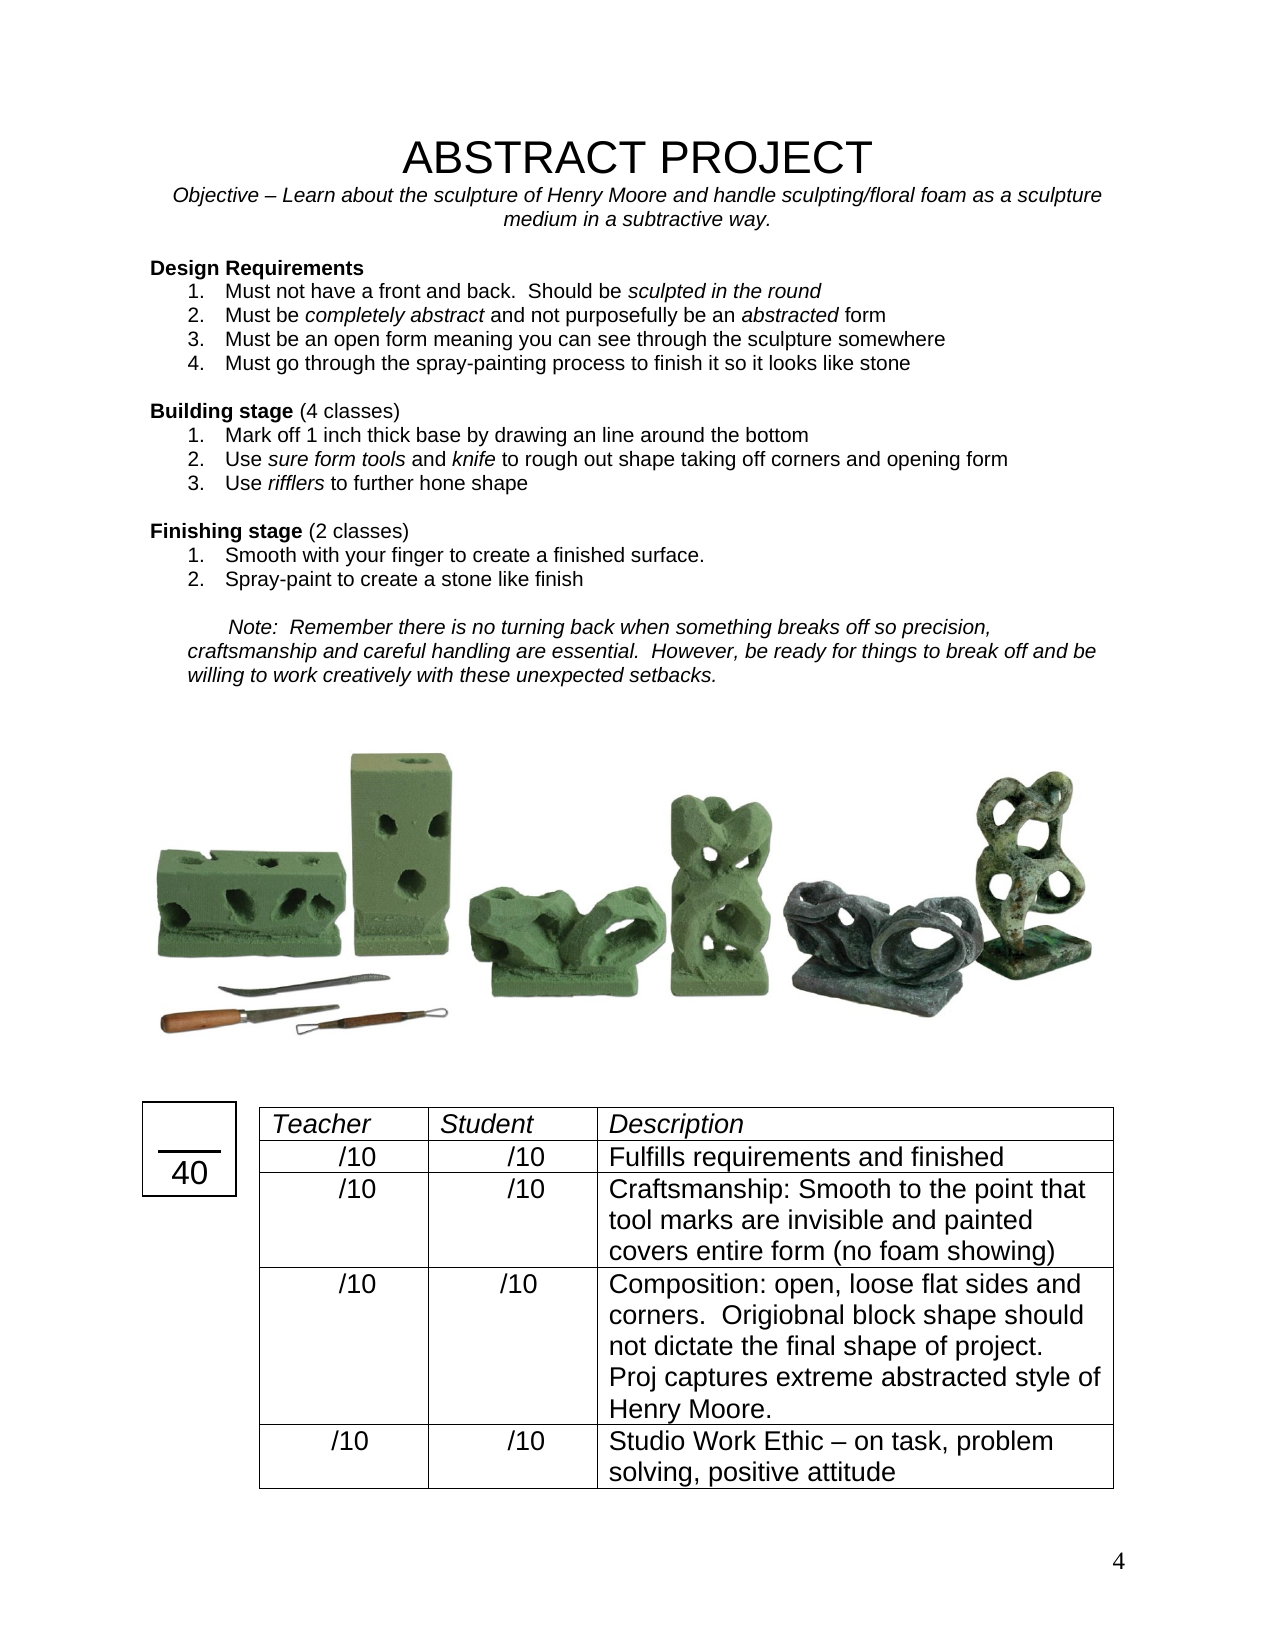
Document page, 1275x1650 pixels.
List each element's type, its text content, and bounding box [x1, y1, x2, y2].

table_cell /10 [260, 1173, 428, 1267]
table_cell /10 [429, 1141, 597, 1172]
text Building stage (4 classes) [150, 399, 1125, 423]
list Spray-paint to create a stone like finish [187, 567, 1125, 591]
table_cell /10 [260, 1268, 428, 1424]
table_cell Fulfills requirements and finished [598, 1141, 1113, 1172]
table_header Teacher [260, 1108, 428, 1139]
list Mark off 1 inch thick base by drawing an line around the bottom [187, 423, 1125, 447]
table_cell Composition: open, loose flat sides and corners. Origiobnal block shape should not dictate the final shape of project. Proj captures extreme abstracted style of Henry Moore. [598, 1268, 1113, 1424]
picture [781, 739, 1093, 1050]
table_cell /10 [429, 1268, 597, 1424]
list Must be completely abstract and not purposefully be an abstracted form [187, 303, 1125, 327]
text Objective – Learn about the sculpture of Henry Moore and handle sculpting/floral foam as a sculpture medium in a subtractive way. [150, 183, 1125, 231]
table_cell Studio Work Ethic – on task, problem solving, positive attitude [598, 1425, 1113, 1487]
text ABSTRACT PROJECT [150, 131, 1125, 183]
table_header Description [598, 1108, 1113, 1139]
text Finishing stage (2 classes) [150, 519, 1125, 543]
picture [466, 740, 775, 1050]
table_header Student [429, 1108, 597, 1139]
table_cell Craftsmanship: Smooth to the point that tool marks are invisible and painted covers entire form (no foam showing) [598, 1173, 1113, 1267]
table_cell /10 [260, 1141, 428, 1172]
table_cell /10 [429, 1425, 597, 1487]
list Use sure form tools and knife to rough out shape taking off corners and opening form [187, 447, 1125, 471]
table_cell /10 [260, 1425, 428, 1487]
picture [150, 740, 459, 1050]
text Design Requirements [150, 255, 1125, 279]
list Use rifflers to further hone shape [187, 471, 1125, 495]
table_cell /10 [429, 1173, 597, 1267]
list Smooth with your finger to create a finished surface. [187, 543, 1125, 567]
text Note: Remember there is no turning back when something breaks off so precision, craftsmanship and careful handling are essential. However, be ready for things to break off and be willing to work creatively with these unexpected setbacks. [187, 615, 1125, 687]
list Must be an open form meaning you can see through the sculpture somewhere [187, 327, 1125, 351]
list Must not have a front and back. Should be sculpted in the round [187, 279, 1125, 303]
list Must go through the spray-painting process to finish it so it looks like stone [187, 351, 1125, 375]
